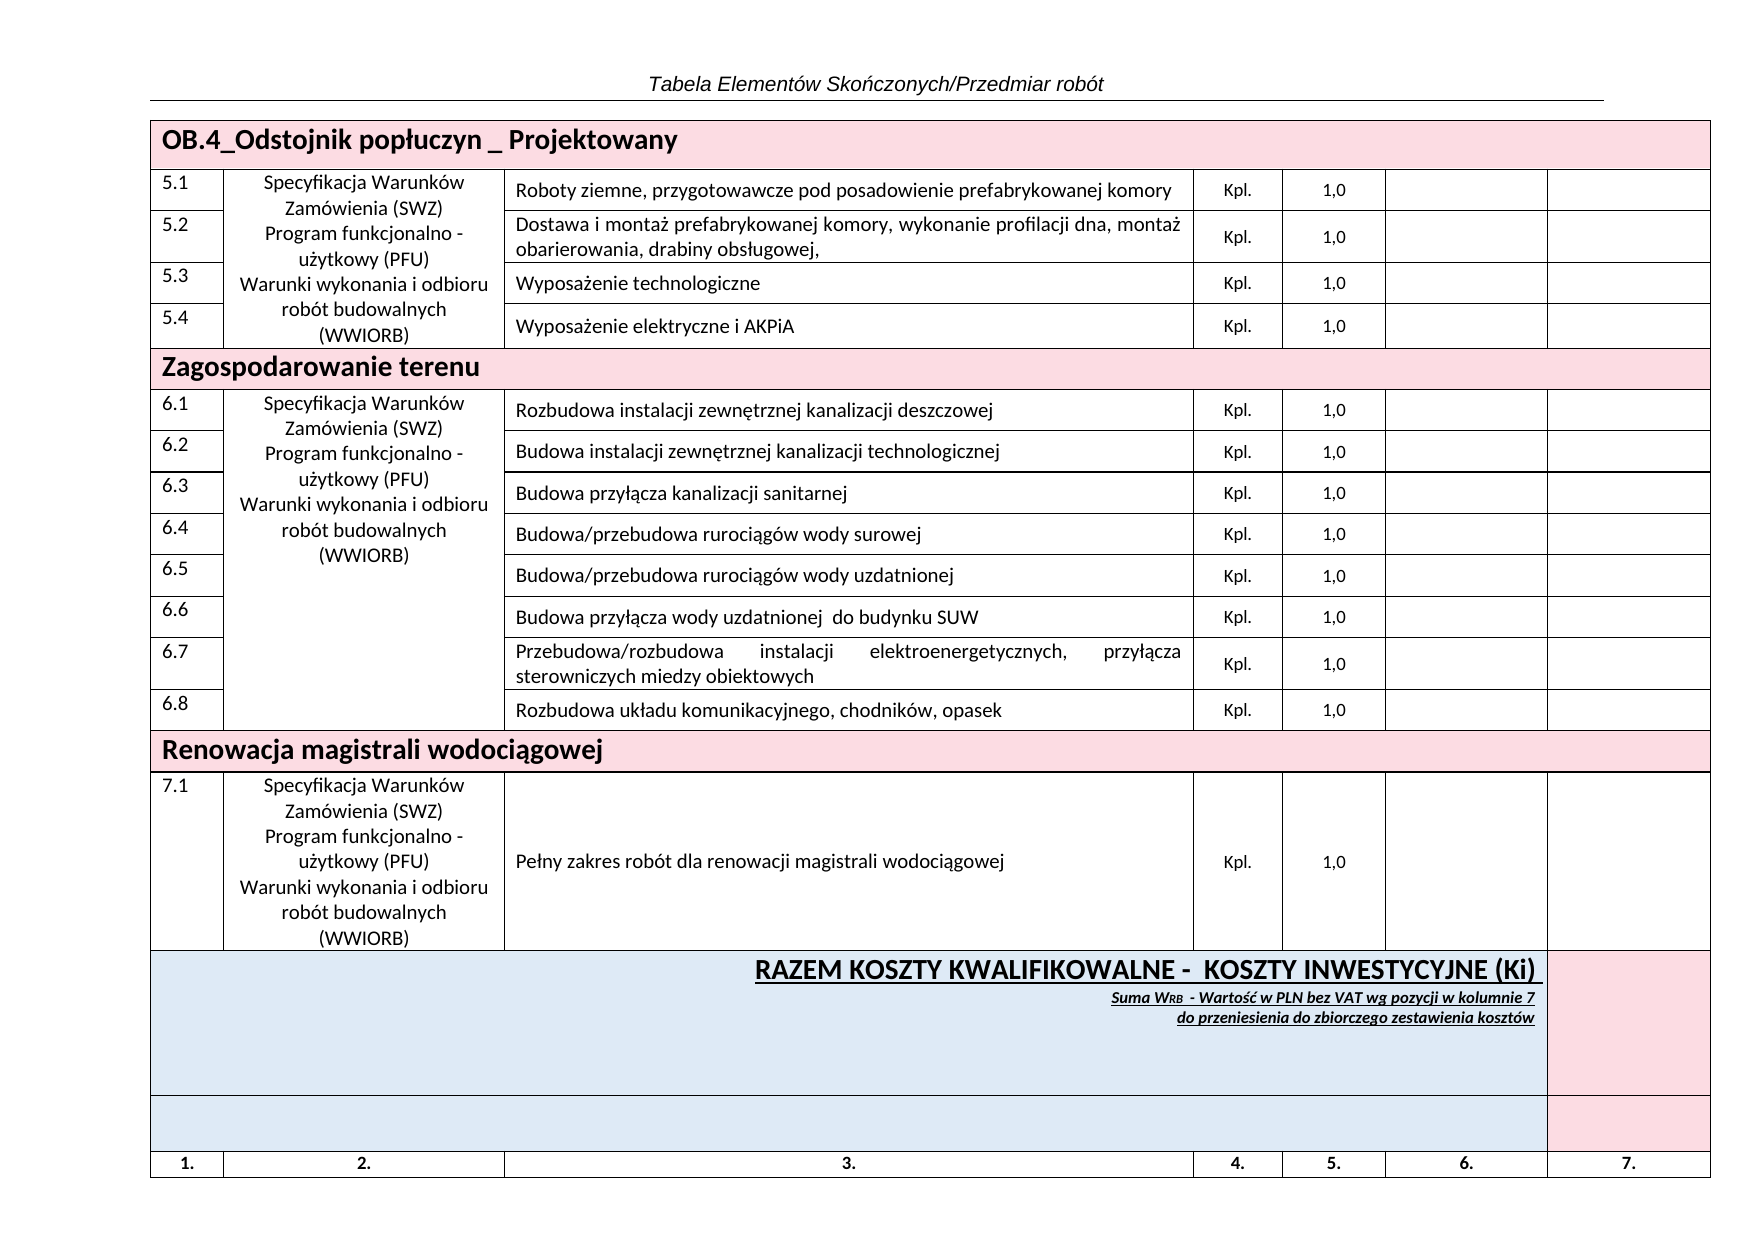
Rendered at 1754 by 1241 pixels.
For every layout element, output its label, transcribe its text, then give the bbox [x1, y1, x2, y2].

table_cell [1548, 690, 1710, 730]
table_cell [1548, 514, 1710, 554]
table_cell [1386, 773, 1547, 950]
table_cell 5.3 [151, 263, 223, 303]
table_cell [1386, 390, 1547, 430]
table_cell Kpl. [1194, 211, 1282, 262]
table_cell [1386, 514, 1547, 554]
table_cell 1,0 [1283, 390, 1385, 430]
table_cell [1548, 211, 1710, 262]
table_cell [1386, 304, 1547, 347]
table_cell Specyfikacja Warunków Zamówienia (SWZ) Program funkcjonalno -użytkowy (PFU) Warunki wykonania i odbioru robót budowalnych (WWIORB) [224, 773, 504, 950]
table_cell 1,0 [1283, 473, 1385, 513]
table_cell [1548, 431, 1710, 471]
table_cell Wyposażenie elektryczne i AKPiA [505, 304, 1193, 347]
table_cell 1,0 [1283, 555, 1385, 596]
table_cell 2. [224, 1152, 504, 1177]
table_cell 6.6 [151, 597, 223, 637]
table_cell 1,0 [1283, 690, 1385, 730]
table_cell [1386, 211, 1547, 262]
table_cell 1,0 [1283, 514, 1385, 554]
table_cell 1,0 [1283, 597, 1385, 637]
table_cell [1548, 951, 1710, 1095]
table_cell [1548, 597, 1710, 637]
table_cell [151, 1096, 1547, 1151]
table_cell 1,0 [1283, 211, 1385, 262]
table_cell 1. [151, 1152, 223, 1177]
table_cell RAZEM KOSZTY KWALIFIKOWALNE - KOSZTY INWESTYCYJNE (Ki) Suma WRB - Wartość w PLN bez VAT wg pozycji w kolumnie 7 do przeniesienia do zbiorczego zestawienia kosztów [151, 951, 1547, 1095]
table_cell Budowa przyłącza kanalizacji sanitarnej [505, 473, 1193, 513]
table_cell 6.7 [151, 638, 223, 689]
table_cell [1548, 390, 1710, 430]
table_cell [1548, 773, 1710, 950]
table_cell Zagospodarowanie terenu [151, 349, 1710, 389]
table_cell 5.2 [151, 211, 223, 262]
table_cell Specyfikacja Warunków Zamówienia (SWZ) Program funkcjonalno -użytkowy (PFU) Warunki wykonania i odbioru robót budowalnych (WWIORB) [224, 390, 504, 730]
table_cell Kpl. [1194, 555, 1282, 596]
table_cell Przebudowa/rozbudowa instalacji elektroenergetycznych, przyłącza sterowniczych miedzy obiektowych [505, 638, 1193, 689]
table_cell Budowa/przebudowa rurociągów wody surowej [505, 514, 1193, 554]
table_cell [1548, 1096, 1710, 1151]
table_cell 6.3 [151, 473, 223, 513]
table_cell 3. [505, 1152, 1193, 1177]
table_cell Rozbudowa układu komunikacyjnego, chodników, opasek [505, 690, 1193, 730]
table_cell Wyposażenie technologiczne [505, 263, 1193, 303]
table_cell [1386, 263, 1547, 303]
table_cell [1548, 304, 1710, 347]
table_cell 6.4 [151, 514, 223, 554]
table_cell [1386, 170, 1547, 210]
table_cell Dostawa i montaż prefabrykowanej komory, wykonanie profilacji dna, montaż obarierowania, drabiny obsługowej, [505, 211, 1193, 262]
table_cell Budowa przyłącza wody uzdatnionej do budynku SUW [505, 597, 1193, 637]
table_cell 5.4 [151, 304, 223, 347]
table_cell 7.1 [151, 773, 223, 950]
table_cell [1548, 638, 1710, 689]
table_cell 6. [1386, 1152, 1547, 1177]
table_cell Kpl. [1194, 263, 1282, 303]
table_cell [1386, 431, 1547, 471]
table_cell Specyfikacja Warunków Zamówienia (SWZ) Program funkcjonalno -użytkowy (PFU) Warunki wykonania i odbioru robót budowalnych (WWIORB) [224, 170, 504, 347]
table_cell 5.1 [151, 170, 223, 210]
table_cell 1,0 [1283, 304, 1385, 347]
table_cell 7. [1548, 1152, 1710, 1177]
table_cell Budowa/przebudowa rurociągów wody uzdatnionej [505, 555, 1193, 596]
table_cell 1,0 [1283, 638, 1385, 689]
table_cell 1,0 [1283, 431, 1385, 471]
table_cell Budowa instalacji zewnętrznej kanalizacji technologicznej [505, 431, 1193, 471]
table_cell 6.2 [151, 431, 223, 471]
table_cell Kpl. [1194, 304, 1282, 347]
table_cell [1548, 170, 1710, 210]
table_cell Kpl. [1194, 431, 1282, 471]
table_cell [1386, 597, 1547, 637]
table_cell 5. [1283, 1152, 1385, 1177]
table_cell [1548, 263, 1710, 303]
table_cell Pełny zakres robót dla renowacji magistrali wodociągowej [505, 773, 1193, 950]
table_cell Kpl. [1194, 638, 1282, 689]
table_cell Kpl. [1194, 690, 1282, 730]
table_cell Roboty ziemne, przygotowawcze pod posadowienie prefabrykowanej komory [505, 170, 1193, 210]
table_cell Renowacja magistrali wodociągowej [151, 731, 1710, 771]
table_cell 6.5 [151, 555, 223, 596]
table_cell 6.1 [151, 390, 223, 430]
table_cell Kpl. [1194, 170, 1282, 210]
table_cell [1386, 473, 1547, 513]
table_cell Kpl. [1194, 473, 1282, 513]
table_cell 1,0 [1283, 263, 1385, 303]
table_cell [1386, 690, 1547, 730]
table_cell Kpl. [1194, 773, 1282, 950]
table_cell Rozbudowa instalacji zewnętrznej kanalizacji deszczowej [505, 390, 1193, 430]
table_cell 6.8 [151, 690, 223, 730]
table_cell Kpl. [1194, 597, 1282, 637]
table_cell Kpl. [1194, 514, 1282, 554]
table_cell [1386, 555, 1547, 596]
table_cell OB.4_Odstojnik popłuczyn _ Projektowany [151, 121, 1710, 168]
table_cell [1548, 555, 1710, 596]
table_cell 4. [1194, 1152, 1282, 1177]
table_cell 1,0 [1283, 170, 1385, 210]
table_cell [1386, 638, 1547, 689]
table_cell 1,0 [1283, 773, 1385, 950]
table_cell Kpl. [1194, 390, 1282, 430]
table_cell [1548, 473, 1710, 513]
